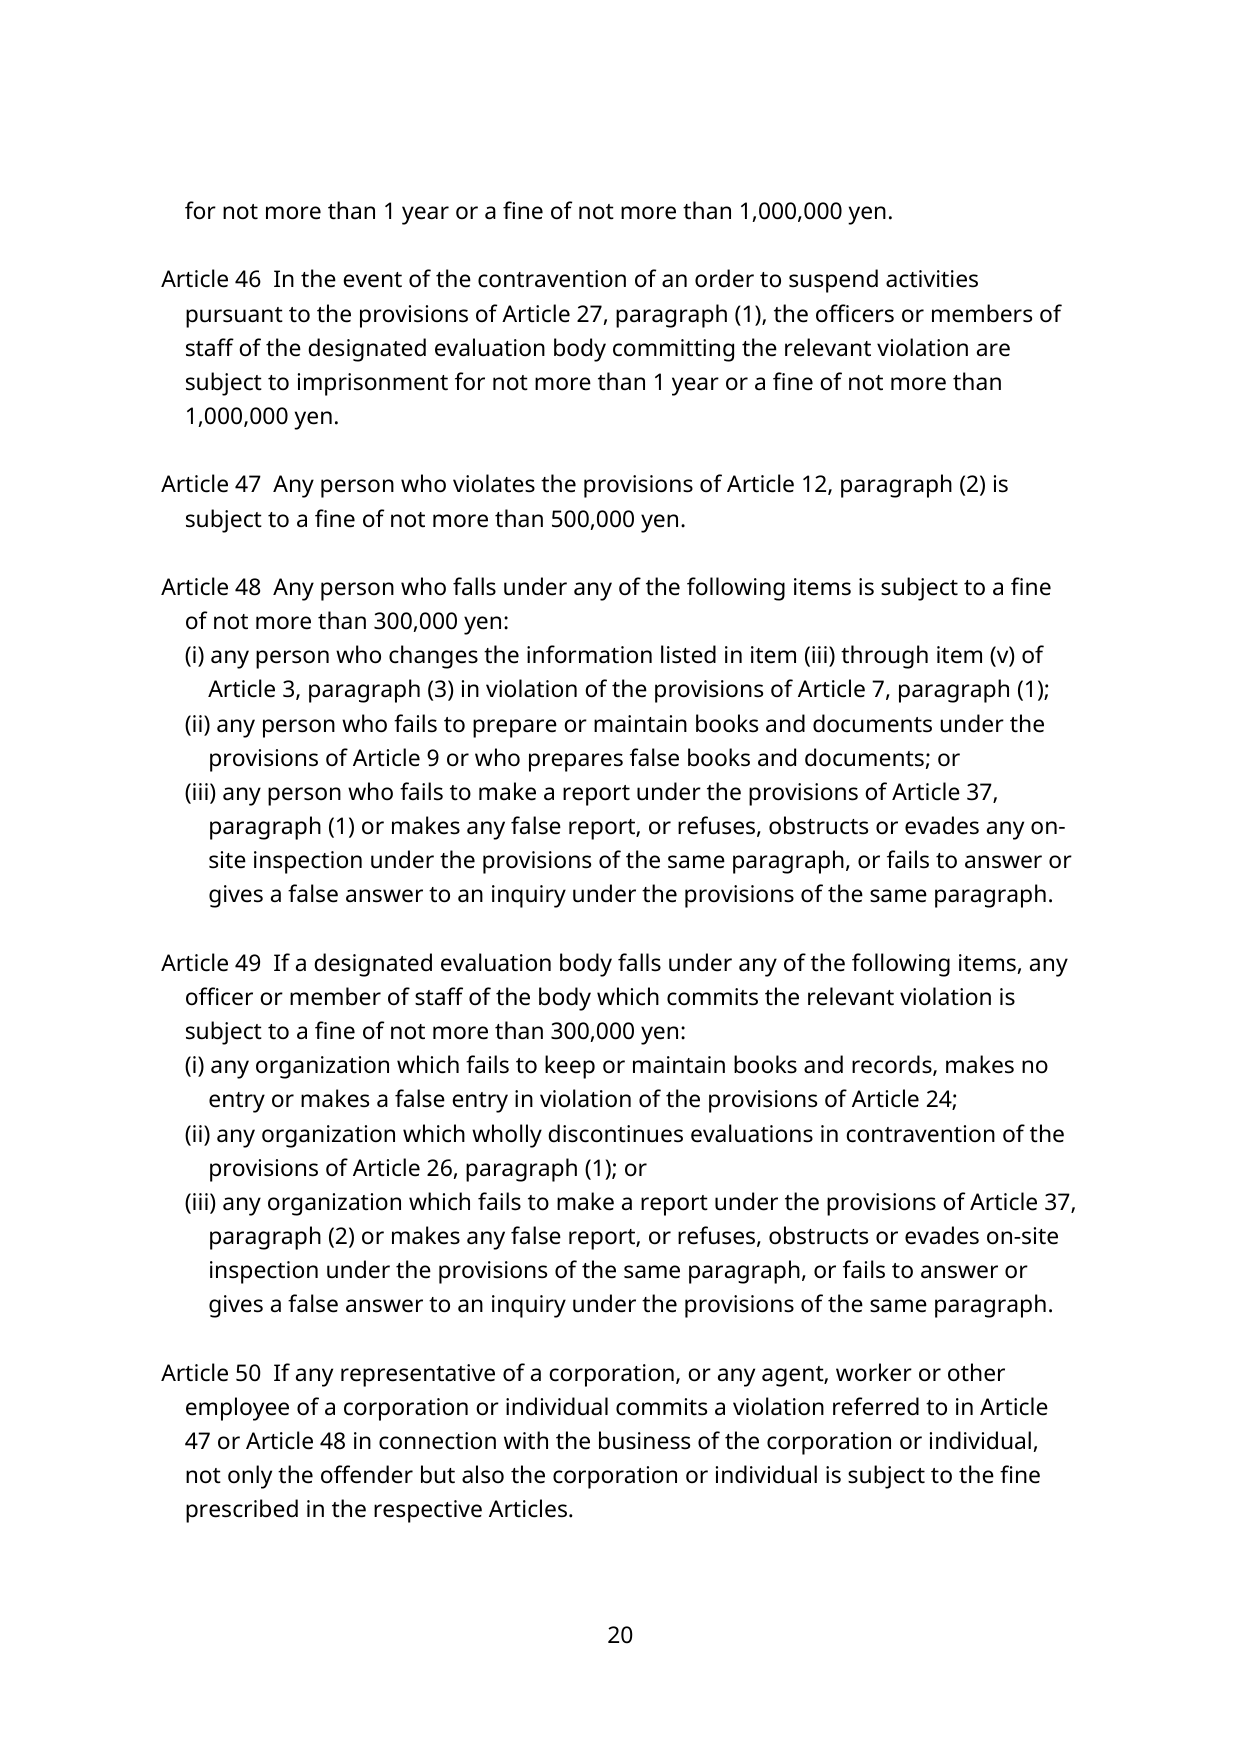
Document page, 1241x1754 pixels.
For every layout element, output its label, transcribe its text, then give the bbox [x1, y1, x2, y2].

text Article 49 If a designated evaluation body falls under any of the following items, any officer or member of staff of the body which commits the relevant violation is subject to a fine of not more than 300,000 yen: [161, 945, 1079, 1048]
text Article 50 If any representative of a corporation, or any agent, worker or other employee of a corporation or individual commits a violation referred to in Article 47 or Article 48 in connection with the business of the corporation or individual, not only the offender but also the corporation or individual is subject to the fine prescribed in the respective Articles. [161, 1355, 1079, 1526]
text (i) any person who changes the information listed in item (iii) through item (v) of Article 3, paragraph (3) in violation of the provisions of Article 7, paragraph (1); [184, 638, 1079, 706]
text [161, 194, 1079, 228]
text Article 47 Any person who violates the provisions of Article 12, paragraph (2) is subject to a fine of not more than 500,000 yen. [161, 467, 1079, 535]
text (ii) any person who fails to prepare or maintain books and documents under the provisions of Article 9 or who prepares false books and documents; or [184, 706, 1079, 774]
text Article 46 In the event of the contravention of an order to suspend activities pursuant to the provisions of Article 27, paragraph (1), the officers or members of staff of the designated evaluation body committing the relevant violation are subject to imprisonment for not more than 1 year or a fine of not more than 1,000,000 yen. [161, 262, 1079, 433]
text (ii) any organization which wholly discontinues evaluations in contravention of the provisions of Article 26, paragraph (1); or [184, 1116, 1079, 1184]
text (iii) any organization which fails to make a report under the provisions of Article 37, paragraph (2) or makes any false report, or refuses, obstructs or evades on-site inspection under the provisions of the same paragraph, or fails to answer or gives a false answer to an inquiry under the provisions of the same paragraph. [184, 1184, 1079, 1321]
text (iii) any person who fails to make a report under the provisions of Article 37, paragraph (1) or makes any false report, or refuses, obstructs or evades any on-site inspection under the provisions of the same paragraph, or fails to answer or gives a false answer to an inquiry under the provisions of the same paragraph. [184, 774, 1079, 911]
text (i) any organization which fails to keep or maintain books and records, makes no entry or makes a false entry in violation of the provisions of Article 24; [184, 1048, 1079, 1116]
text Article 48 Any person who falls under any of the following items is subject to a fine of not more than 300,000 yen: [161, 569, 1079, 638]
